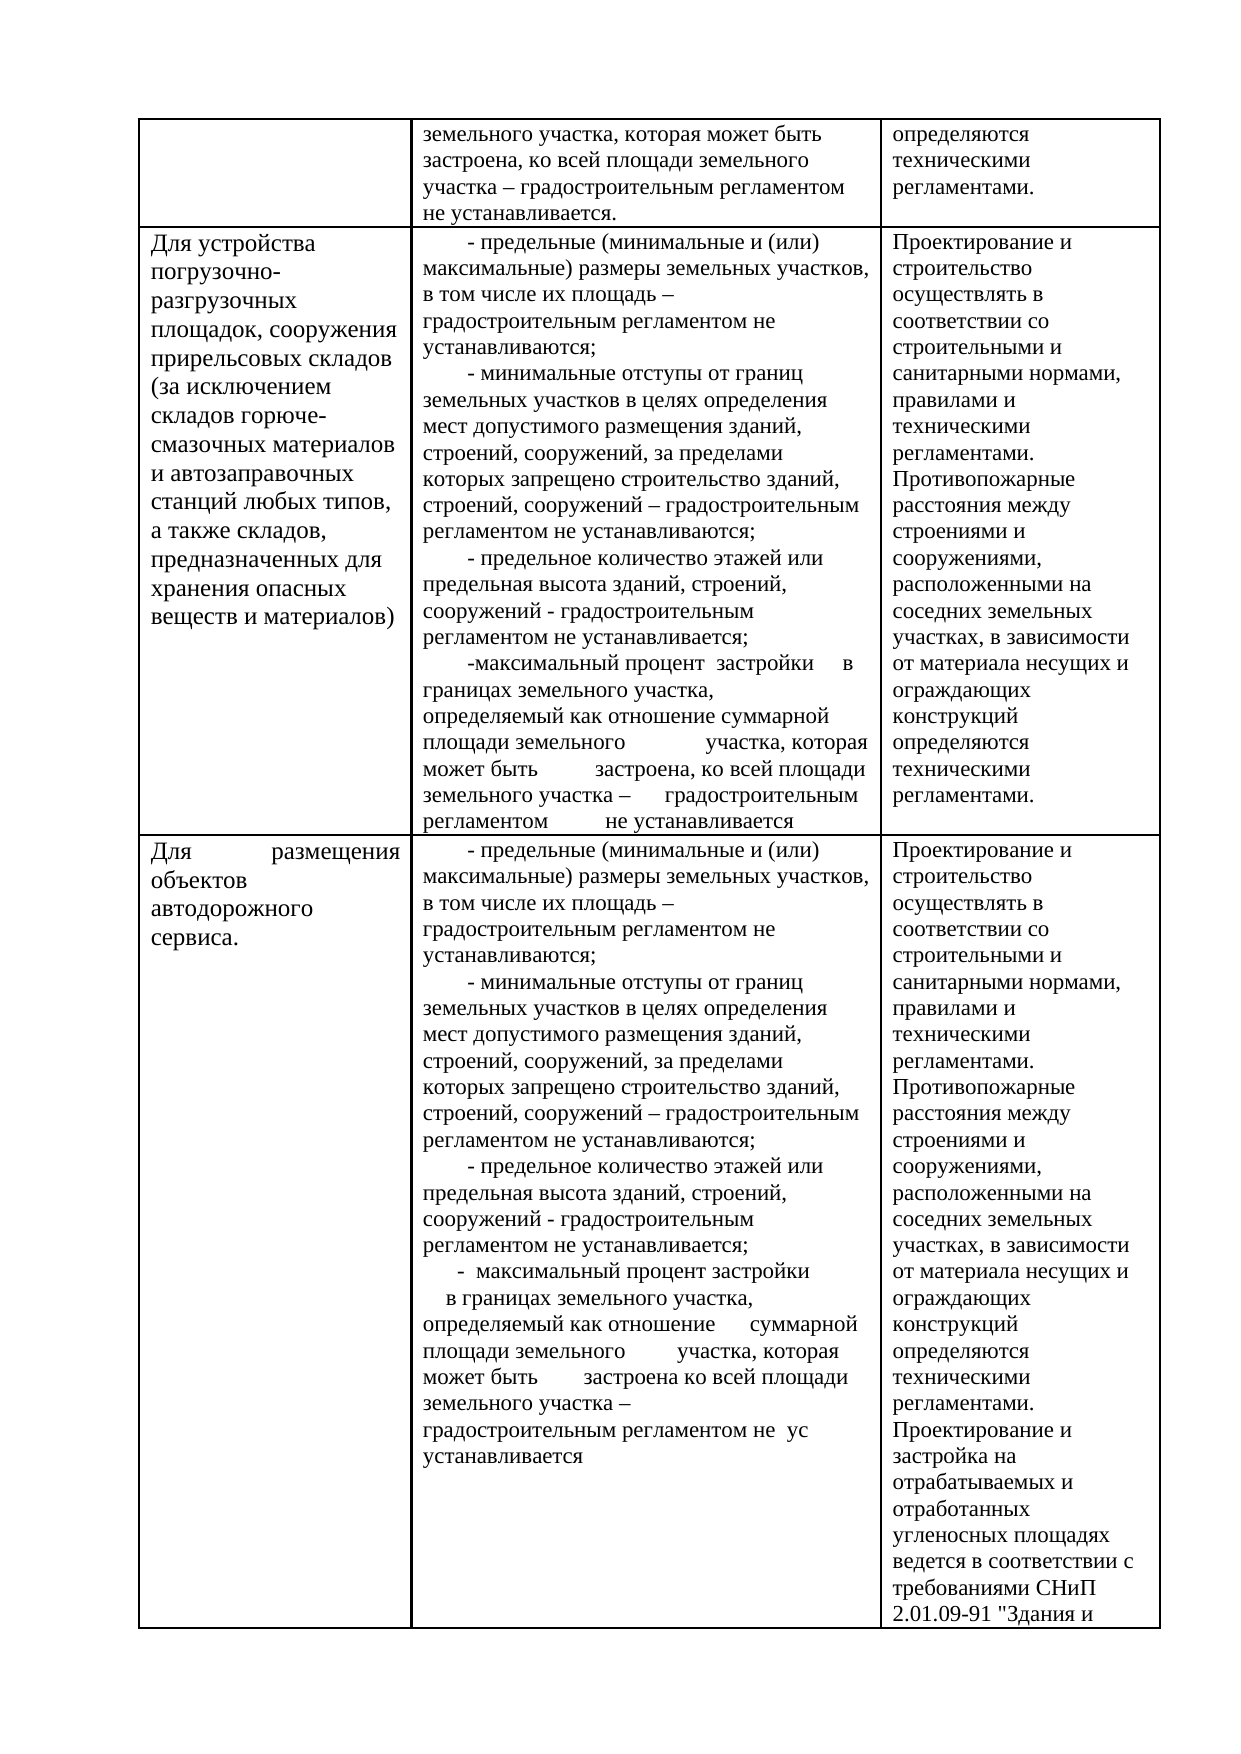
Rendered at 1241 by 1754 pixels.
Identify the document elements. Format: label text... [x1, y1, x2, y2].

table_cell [882, 120, 1159, 226]
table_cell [140, 836, 410, 1627]
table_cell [882, 836, 1159, 1627]
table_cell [140, 120, 410, 226]
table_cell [413, 836, 880, 1627]
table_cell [413, 120, 880, 226]
table_cell - предельные (минимальные и (или) максимальные) размеры земельных участков, в том числе их площадь – градостроительным регламентом не устанавливаются; - минимальные отступы от границ земельных участков в целях определения мест допустимого размещения зданий, строений, сооружений, за пределами которых запрещено строительство зданий, строений, сооружений – градостроительным регламентом не устанавливаются; - предельное количество этажей или предельная высота зданий, строений, сооружений - градостроительным регламентом не устанавливается; -максимальный процент застройки в границах земельного участка, определяемый как отношение суммарной площади земельного участка, которая может быть застроена, ко всей площади земельного участка – градостроительным регламентом не устанавливается [413, 228, 880, 834]
table_cell Для устройства погрузочно-разгрузочных площадок, сооружения прирельсовых складов (за исключением складов горюче-смазочных материалов и автозаправочных станций любых типов, а также складов, предназначенных для хранения опасных веществ и материалов) [140, 228, 410, 834]
